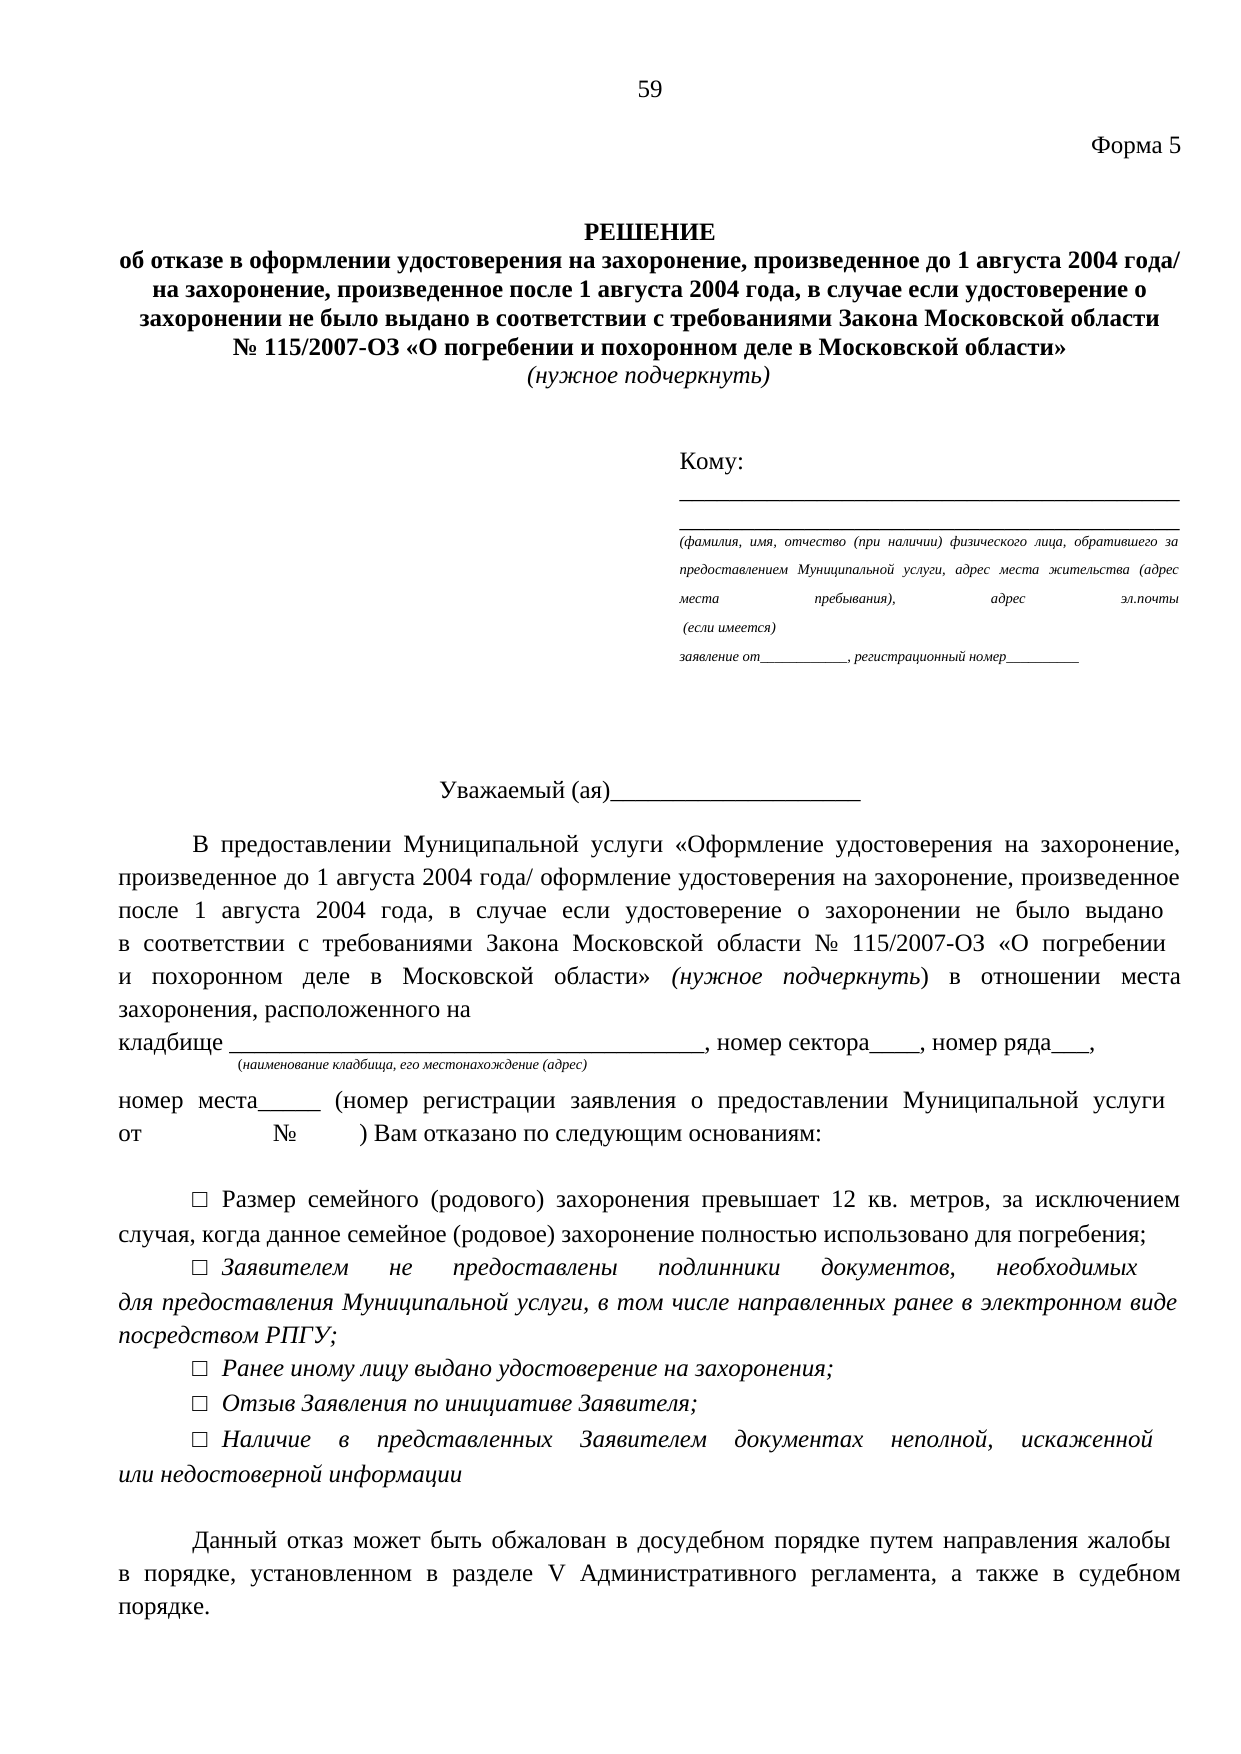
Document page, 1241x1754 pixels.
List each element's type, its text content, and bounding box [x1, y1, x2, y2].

text Уважаемый (ая)____________________ [118, 775, 1181, 804]
text (наименование кладбища, его местонахождение (адрес) [118, 1056, 1181, 1085]
list Размер семейного (родового) захоронения превышает 12 кв. метров, за исключением случая, когда данное семейное (родовое) захоронение полностью использовано для погребения; [118, 1184, 1181, 1248]
text кладбище ______________________________________, номер сектора____, номер ряда___, [118, 1027, 1181, 1056]
text номер места_____ (номер регистрации заявления о предоставлении Муниципальной услуги от № ) Вам отказано по следующим основаниям: [118, 1085, 1181, 1146]
list Наличие в представленных Заявителем документах неполной, искаженной или недостоверной информации [118, 1424, 1181, 1488]
text РЕШЕНИЕ [118, 217, 1181, 246]
text Форма 5 [650, 131, 1181, 159]
list Заявителем не предоставлены подлинники документов, необходимых для предоставления Муниципальной услуги, в том числе направленных ранее в электронном виде посредством РПГУ; [118, 1252, 1181, 1349]
text Кому: [679, 446, 1181, 475]
list Ранее иному лицу выдано удостоверение на захоронения; [118, 1353, 1181, 1384]
text (нужное подчеркнуть) [118, 361, 1181, 389]
text об отказе в оформлении удостоверения на захоронение, произведенное до 1 августа 2004 года/ на захоронение, произведенное после 1 августа 2004 года, в случае если удостоверение о захоронении не было выдано в соответствии с требованиями Закона Московской области № 115/2007-ОЗ «О погребении и похоронном деле в Московской области» [118, 246, 1181, 361]
text ________________________________________________________________________________ [679, 475, 1181, 532]
list Отзыв Заявления по инициативе Заявителя; [118, 1388, 1181, 1419]
text В предоставлении Муниципальной услуги «Оформление удостоверения на захоронение, произведенное до 1 августа 2004 года/ оформление удостоверения на захоронение, произведенное после 1 августа 2004 года, в случае если удостоверение о захоронении не было выдано в соответствии с требованиями Закона Московской области № 115/2007-ОЗ «О погребении и похоронном деле в Московской области» (нужное подчеркнуть) в отношении места захоронения, расположенного на [118, 829, 1181, 1023]
text Данный отказ может быть обжалован в досудебном порядке путем направления жалобы в порядке, установленном в разделе V Административного регламента, а также в судебном порядке. [118, 1525, 1181, 1620]
text заявление от____________, регистрационный номер__________ [679, 647, 1181, 676]
text (фамилия, имя, отчество (при наличии) физического лица, обратившего за предоставлением Муниципальной услуги, адрес места жительства (адрес места пребывания), адрес эл.почты (если имеется) [679, 532, 1181, 647]
